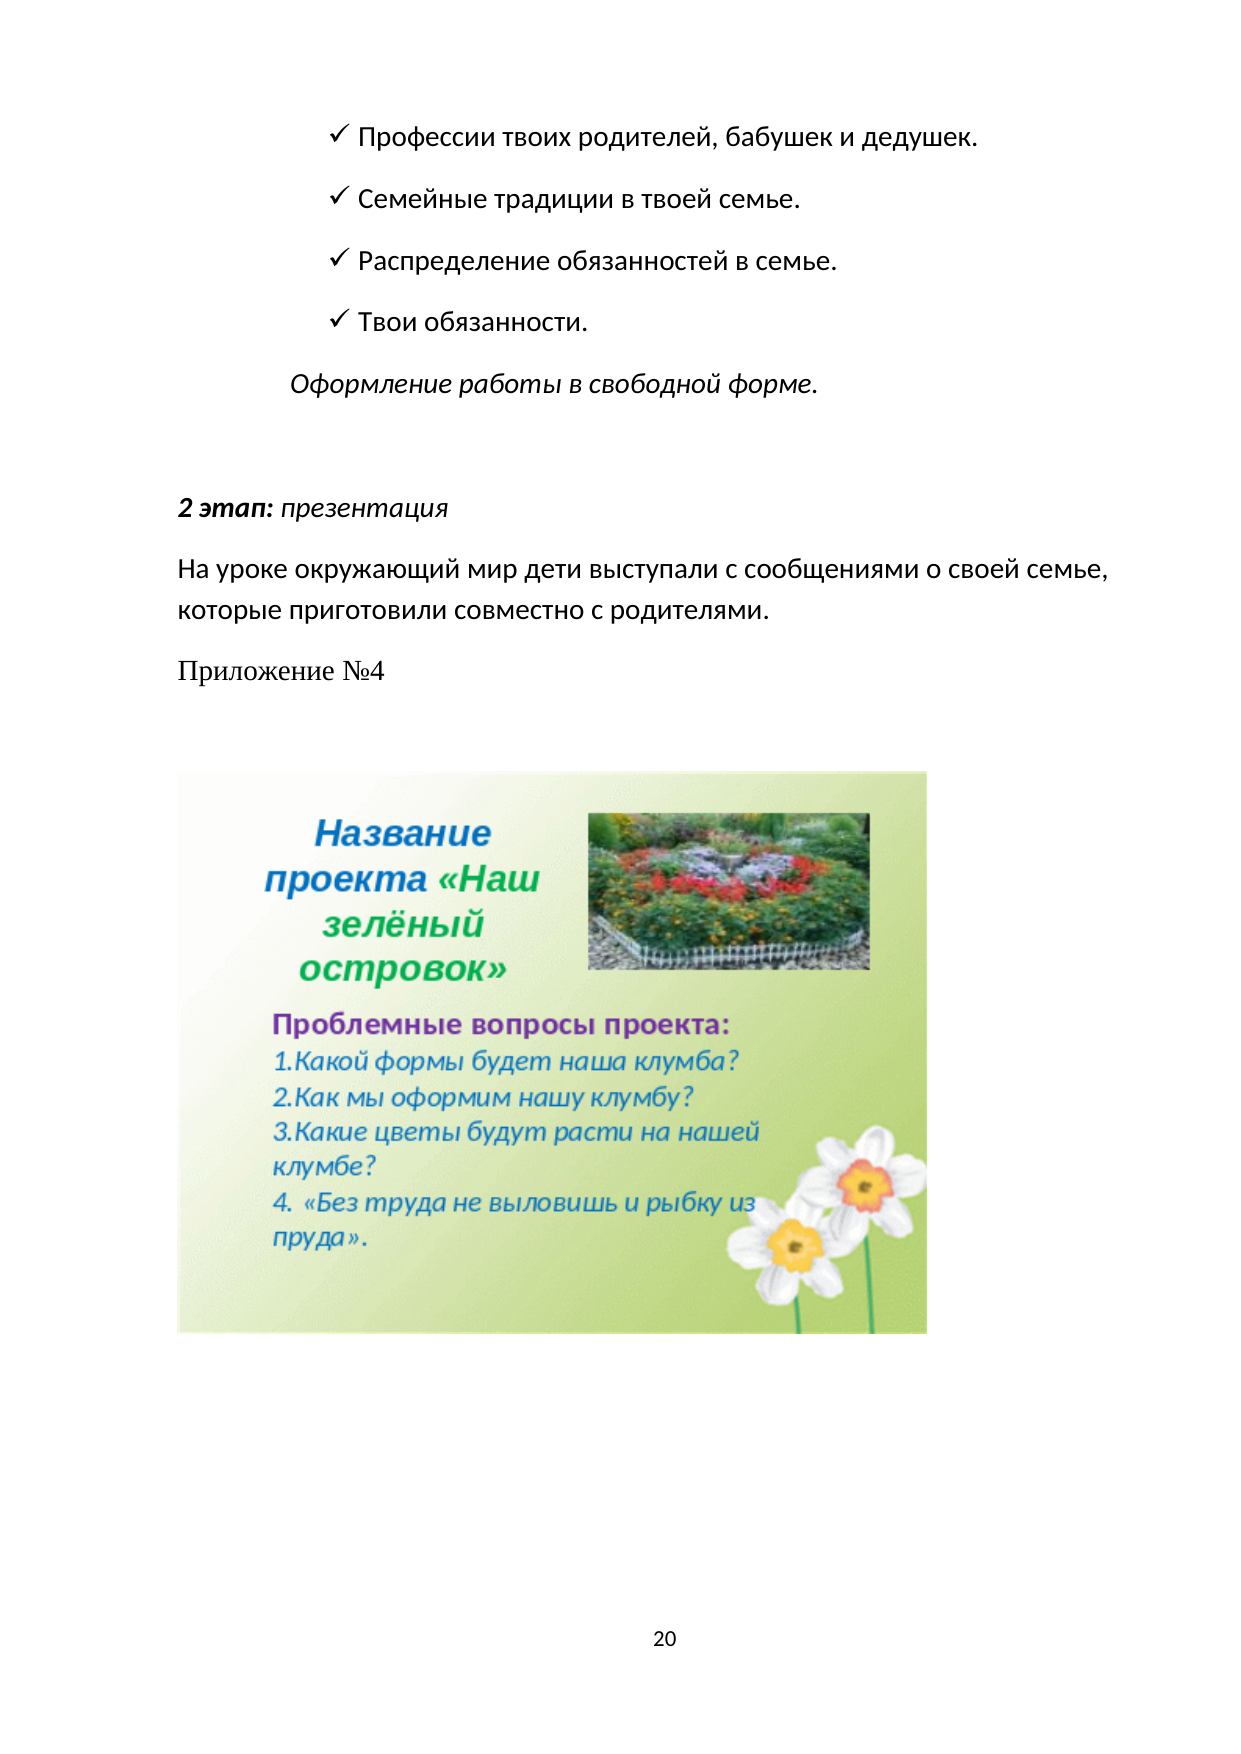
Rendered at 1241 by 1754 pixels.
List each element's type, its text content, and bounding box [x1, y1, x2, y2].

text Распределение обязанностей в семье. [327, 242, 1152, 277]
text Приложение №4 [177, 653, 1152, 687]
text Семейные традиции в твоей семье. [327, 180, 1152, 216]
text Оформление работы в свободной форме. [177, 365, 1152, 401]
text На уроке окружающий мир дети выступали с сообщениями о своей семье, которые приготовили совместно с родителями. [177, 551, 1152, 627]
text Профессии твоих родителей, бабушек и дедушек. [327, 118, 1152, 154]
text 2 этап: презентация [177, 489, 1152, 524]
text Твои обязанности. [327, 303, 1152, 339]
